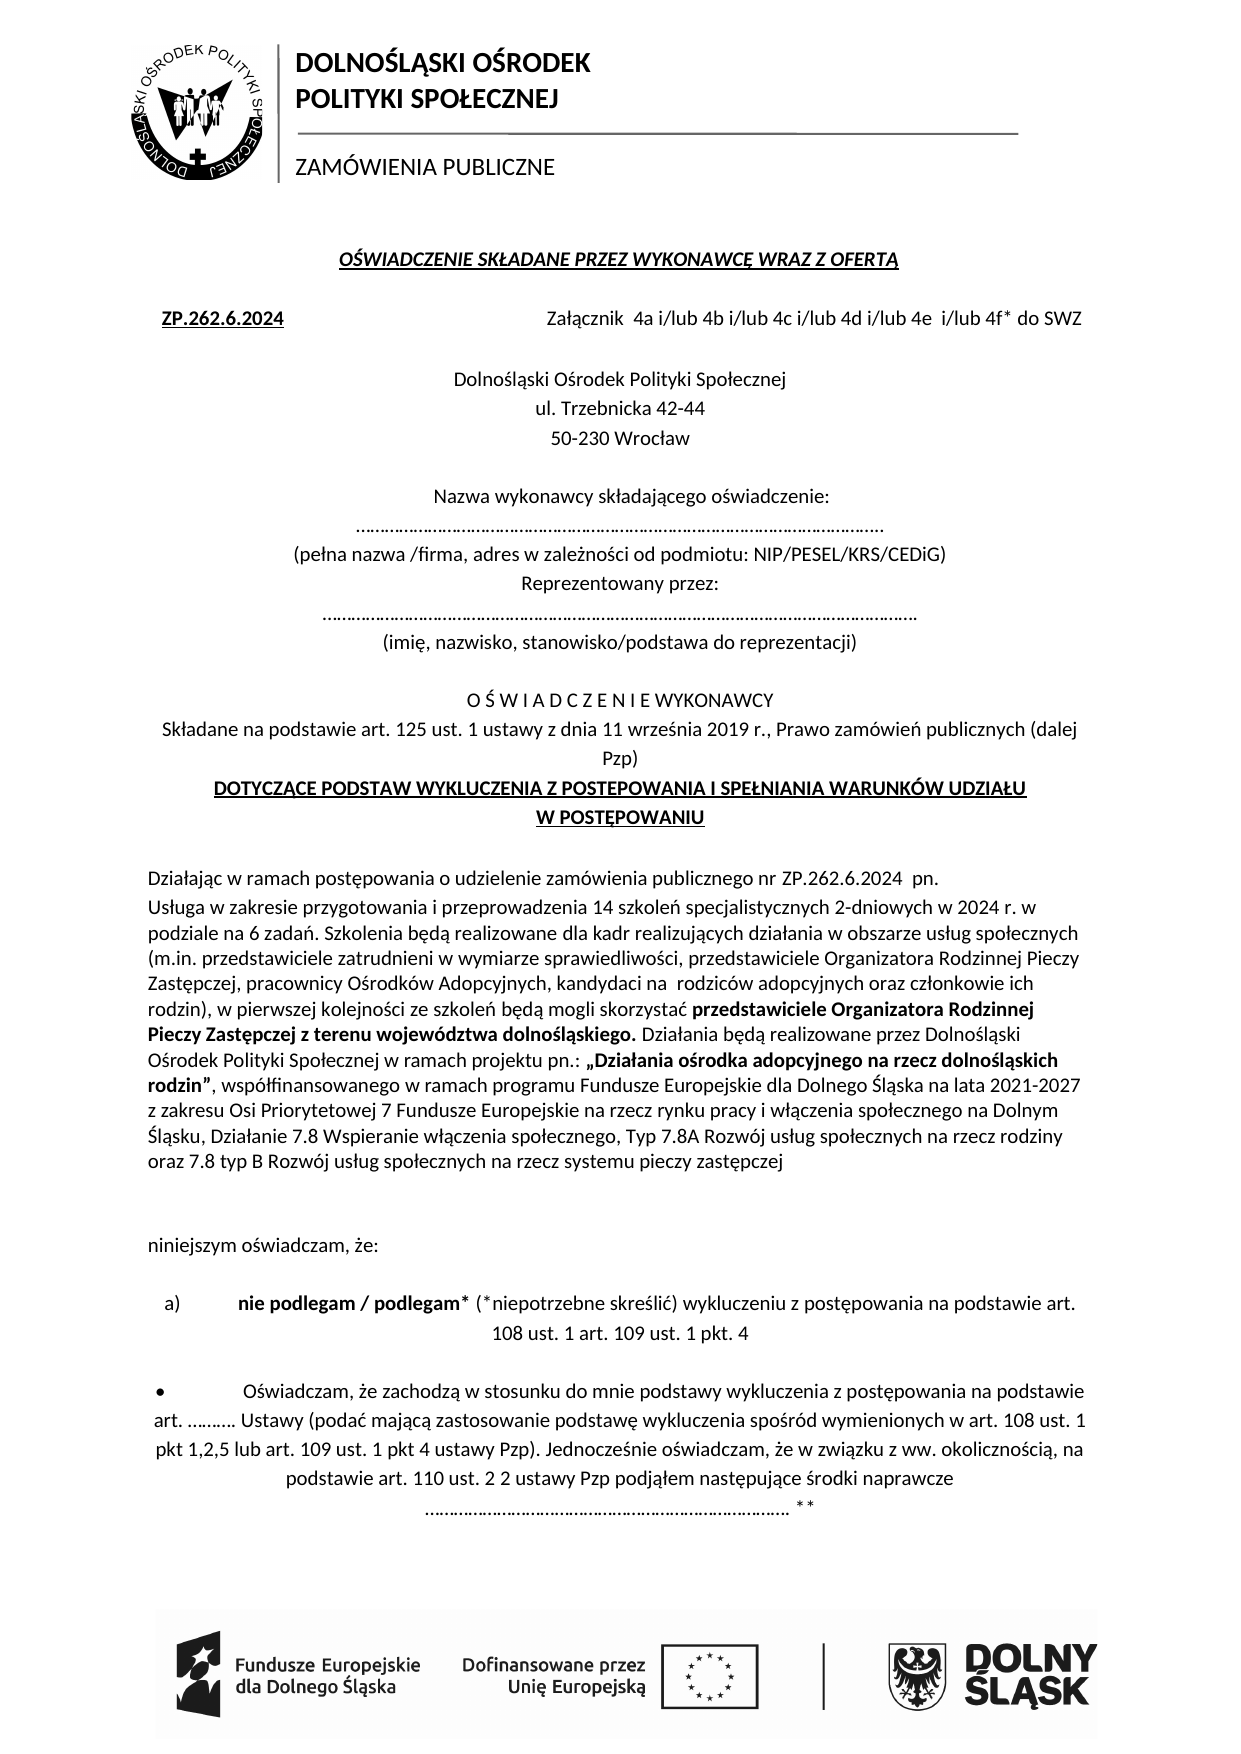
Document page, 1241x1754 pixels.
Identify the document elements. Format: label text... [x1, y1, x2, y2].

picture [155, 1609, 1098, 1739]
text ul. Trzebnicka 42-44 [148, 396, 1093, 421]
text ……………………………………………………………………………………………………………. [148, 600, 1093, 625]
text O Ś W I A D C Z E N I E WYKONAWCY [148, 687, 1093, 713]
text Nazwa wykonawcy składającego oświadczenie: ……………………………………………………………………………………………….. [148, 483, 1093, 538]
text DOTYCZĄCE PODSTAW WYKLUCZENIA Z POSTEPOWANIA I SPEŁNIANIA WARUNKÓW UDZIAŁU W POSTĘPOWANIU [148, 775, 1093, 829]
text Usługa w zakresie przygotowania i przeprowadzenia 14 szkoleń specjalistycznych 2-dniowych w 2024 r. w podziale na 6 zadań. Szkolenia będą realizowane dla kadr realizujących działania w obszarze usług społecznych (m.in. przedstawiciele zatrudnieni w wymiarze sprawiedliwości, przedstawiciele Organizatora Rodzinnej Pieczy Zastępczej, pracownicy Ośrodków Adopcyjnych, kandydaci na rodziców adopcyjnych oraz członkowie ich rodzin), w pierwszej kolejności ze szkoleń będą mogli skorzystać przedstawiciele Organizatora Rodzinnej Pieczy Zastępczej z terenu województwa dolnośląskiego. Działania będą realizowane przez Dolnośląski Ośrodek Polityki Społecznej w ramach projektu pn.: „Działania ośrodka adopcyjnego na rzecz dolnośląskich rodzin”, współfinansowanego w ramach programu Fundusze Europejskie dla Dolnego Śląska na lata 2021-2027 z zakresu Osi Priorytetowej 7 Fundusze Europejskie na rzecz rynku pracy i włączenia społecznego na Dolnym Śląsku, Działanie 7.8 Wspieranie włączenia społecznego, Typ 7.8A Rozwój usług społecznych na rzecz rodziny oraz 7.8 typ B Rozwój usług społecznych na rzecz systemu pieczy zastępczej [148, 894, 1093, 1174]
text a) nie podlegam / podlegam* (*niepotrzebne skreślić) wykluczeniu z postępowania na podstawie art. 108 ust. 1 art. 109 ust. 1 pkt. 4 [148, 1291, 1093, 1345]
text Dolnośląski Ośrodek Polityki Społecznej [148, 366, 1093, 392]
picture [130, 45, 263, 180]
text Działając w ramach postępowania o udzielenie zamówienia publicznego nr ZP.262.6.2024 pn. [148, 865, 1093, 891]
text ZP.262.6.2024 Załącznik 4a i/lub 4b i/lub 4c i/lub 4d i/lub 4e i/lub 4f* do SWZ [148, 305, 1093, 330]
text OŚWIADCZENIE SKŁADANE PRZEZ WYKONAWCĘ WRAZ Z OFERTĄ [148, 247, 1093, 272]
text 50-230 Wrocław [148, 425, 1093, 450]
text Składane na podstawie art. 125 ust. 1 ustawy z dnia 11 września 2019 r., Prawo zamówień publicznych (dalej Pzp) [148, 716, 1093, 771]
text (imię, nazwisko, stanowisko/podstawa do reprezentacji) [148, 629, 1093, 654]
text niniejszym oświadczam, że: [148, 1232, 1093, 1258]
text (pełna nazwa /firma, adres w zależności od podmiotu: NIP/PESEL/KRS/CEDiG) [148, 541, 1093, 567]
text Reprezentowany przez: [148, 571, 1093, 596]
text • Oświadczam, że zachodzą w stosunku do mnie podstawy wykluczenia z postępowania na podstawie art. ………. Ustawy (podać mającą zastosowanie podstawę wykluczenia spośród wymienionych w art. 108 ust. 1 pkt 1,2,5 lub art. 109 ust. 1 pkt 4 ustawy Pzp). Jednocześnie oświadczam, że w związku z ww. okolicznością, na podstawie art. 110 ust. 2 2 ustawy Pzp podjąłem następujące środki naprawcze …………………………………………………………………. ** [148, 1378, 1093, 1520]
